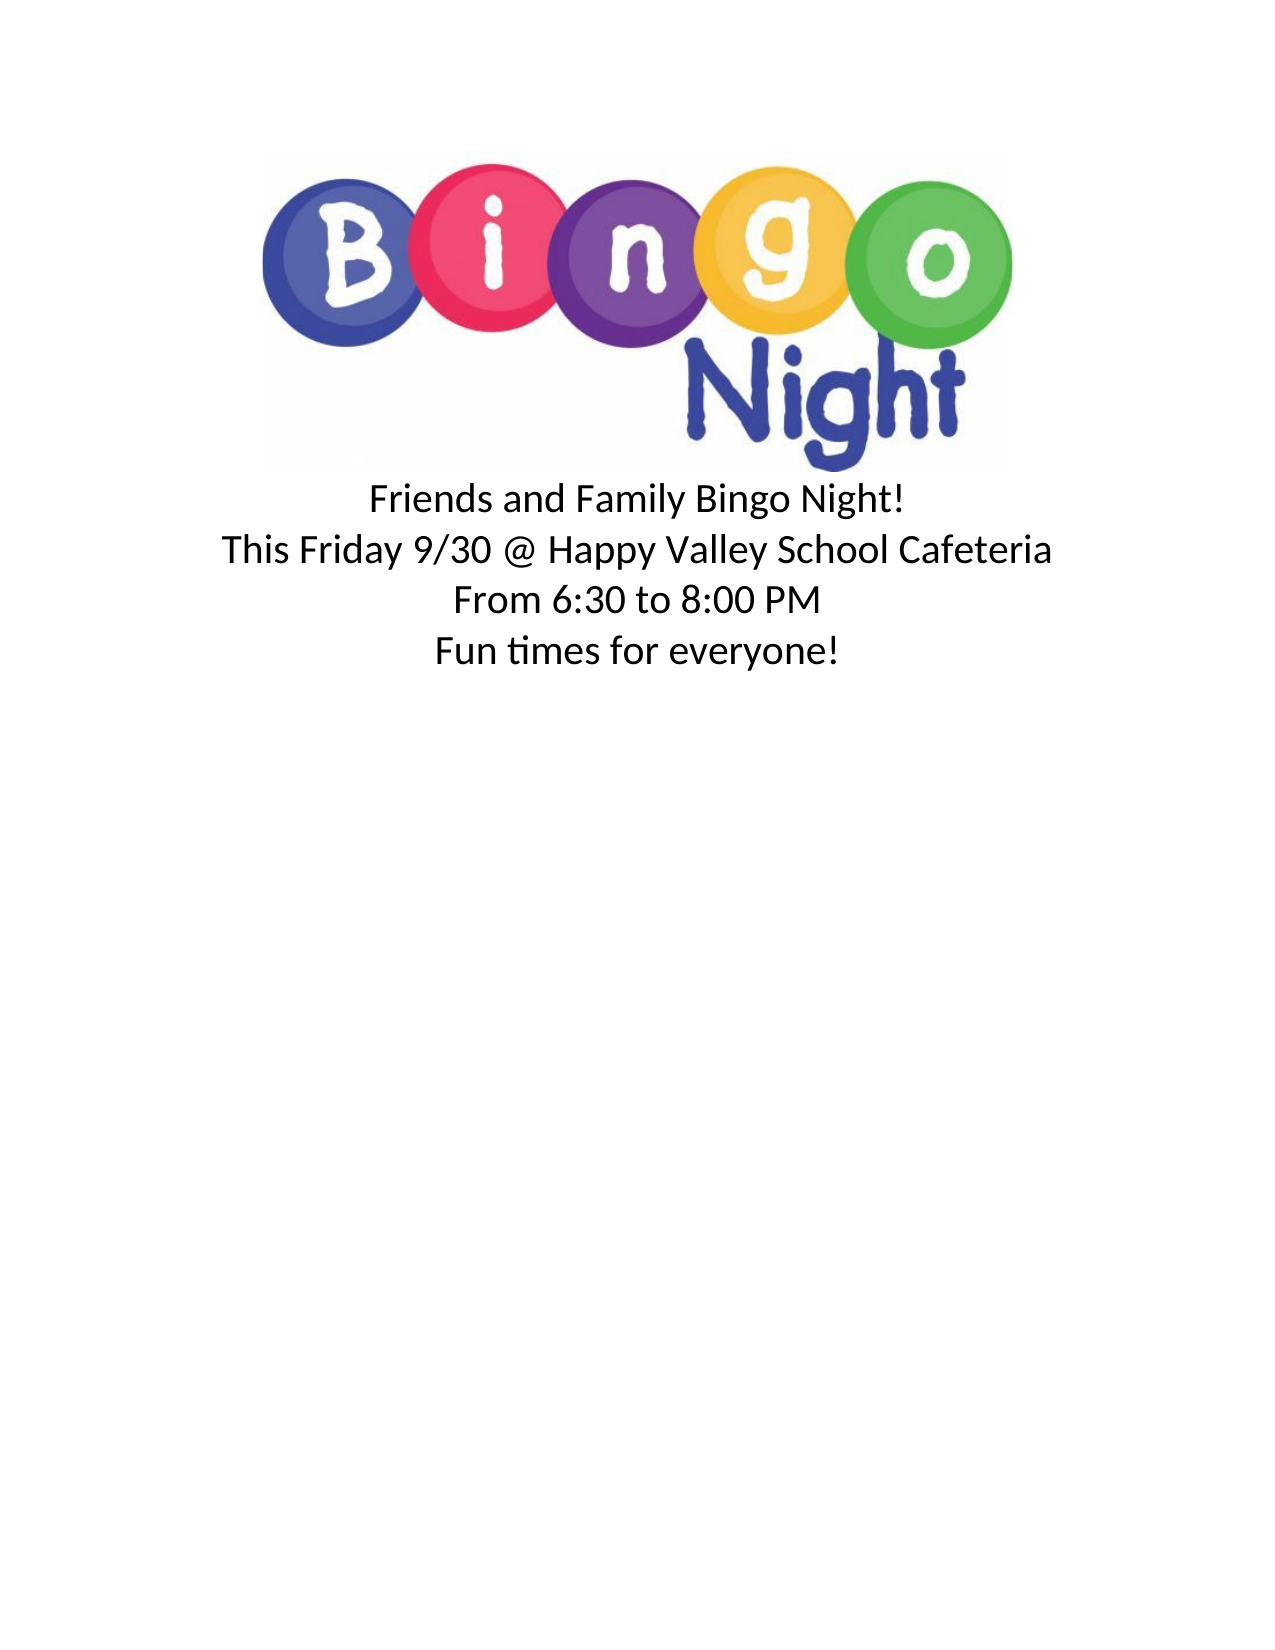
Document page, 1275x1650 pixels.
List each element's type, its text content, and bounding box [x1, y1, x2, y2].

text This Friday 9/30 @ Happy Valley School Cafeteria [150, 523, 1125, 573]
text Fun times for everyone! [150, 624, 1125, 675]
text From 6:30 to 8:00 PM [150, 573, 1125, 624]
picture [262, 150, 1013, 472]
text Friends and Family Bingo Night! [150, 364, 1125, 523]
